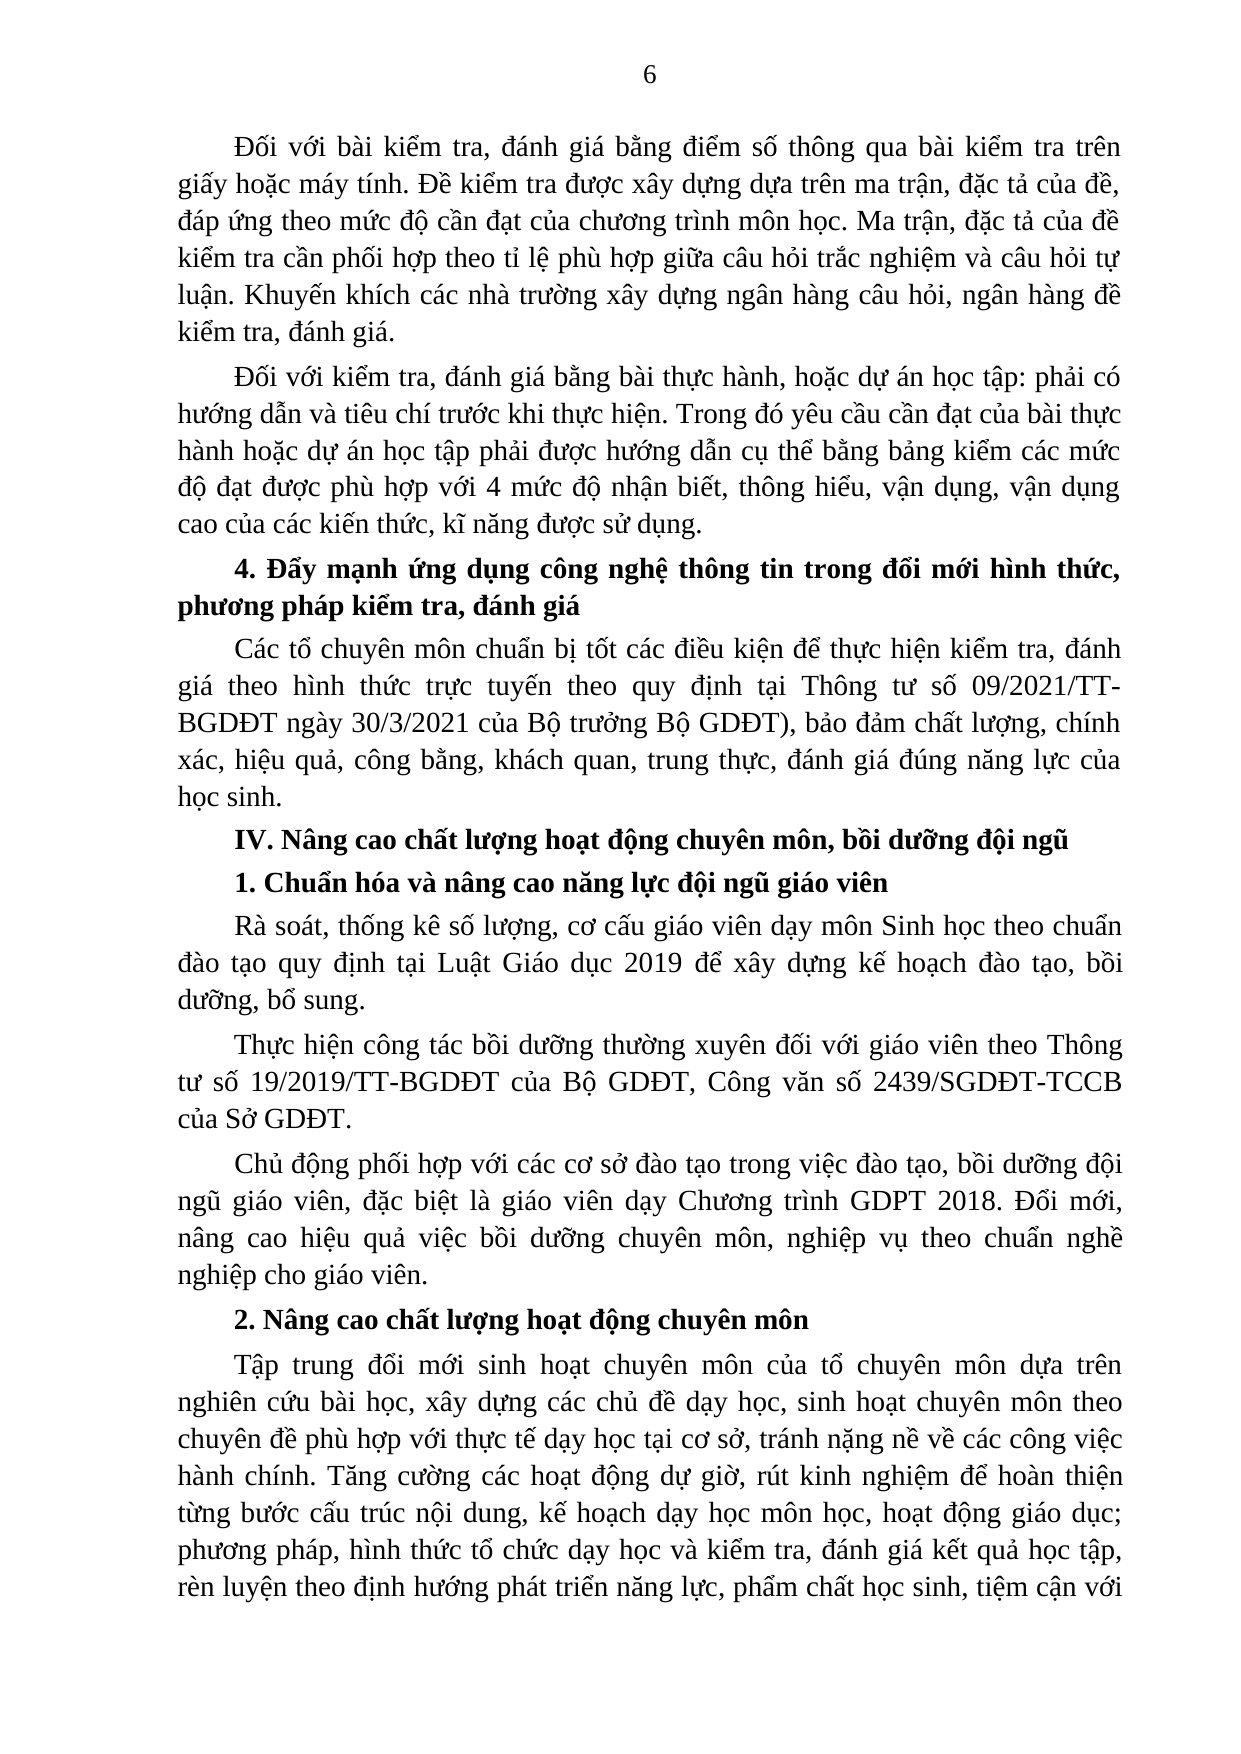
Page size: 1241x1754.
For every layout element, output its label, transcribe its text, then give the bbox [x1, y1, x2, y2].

text 1. Chuẩn hóa và nâng cao năng lực đội ngũ giáo viên [177, 865, 1124, 899]
text 2. Nâng cao chất lượng hoạt động chuyên môn [177, 1302, 1124, 1336]
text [177, 1347, 1124, 1602]
text IV. Nâng cao chất lượng hoạt động chuyên môn, bồi dưỡng đội ngũ [177, 822, 1181, 856]
text Thực hiện công tác bồi dưỡng thường xuyên đối với giáo viên theo Thông tư số 19/2019/TT-BGDĐT của Bộ GDĐT, Công văn số 2439/SGDĐT-TCCB của Sở GDĐT. [177, 1027, 1124, 1135]
text Các tổ chuyên môn chuẩn bị tốt các điều kiện để thực hiện kiểm tra, đánh giá theo hình thức trực tuyến theo quy định tại Thông tư số 09/2021/TT-BGDĐT ngày 30/3/2021 của Bộ trưởng Bộ GDĐT), bảo đảm chất lượng, chính xác, hiệu quả, công bằng, khách quan, trung thực, đánh giá đúng năng lực của học sinh. [177, 632, 1122, 813]
text Rà soát, thống kê số lượng, cơ cấu giáo viên dạy môn Sinh học theo chuẩn đào tạo quy định tại Luật Giáo dục 2019 để xây dựng kế hoạch đào tạo, bồi dưỡng, bổ sung. [177, 908, 1124, 1016]
text Đối với kiểm tra, đánh giá bằng bài thực hành, hoặc dự án học tập: phải có hướng dẫn và tiêu chí trước khi thực hiện. Trong đó yêu cầu cần đạt của bài thực hành hoặc dự án học tập phải được hướng dẫn cụ thể bằng bảng kiểm các mức độ đạt được phù hợp với 4 mức độ nhận biết, thông hiểu, vận dụng, vận dụng cao của các kiến thức, kĩ năng được sử dụng. [177, 359, 1122, 540]
text Đối với bài kiểm tra, đánh giá bằng điểm số thông qua bài kiểm tra trên giấy hoặc máy tính. Đề kiểm tra được xây dựng dựa trên ma trận, đặc tả của đề, đáp ứng theo mức độ cần đạt của chương trình môn học. Ma trận, đặc tả của đề kiểm tra cần phối hợp theo tỉ lệ phù hợp giữa câu hỏi trắc nghiệm và câu hỏi tự luận. Khuyến khích các nhà trường xây dựng ngân hàng câu hỏi, ngân hàng đề kiểm tra, đánh giá. [177, 129, 1122, 347]
text Chủ động phối hợp với các cơ sở đào tạo trong việc đào tạo, bồi dưỡng đội ngũ giáo viên, đặc biệt là giáo viên dạy Chương trình GDPT 2018. Đổi mới, nâng cao hiệu quả việc bồi dưỡng chuyên môn, nghiệp vụ theo chuẩn nghề nghiệp cho giáo viên. [177, 1146, 1124, 1291]
text 4. Đẩy mạnh ứng dụng công nghệ thông tin trong đổi mới hình thức, phương pháp kiểm tra, đánh giá [177, 552, 1122, 622]
